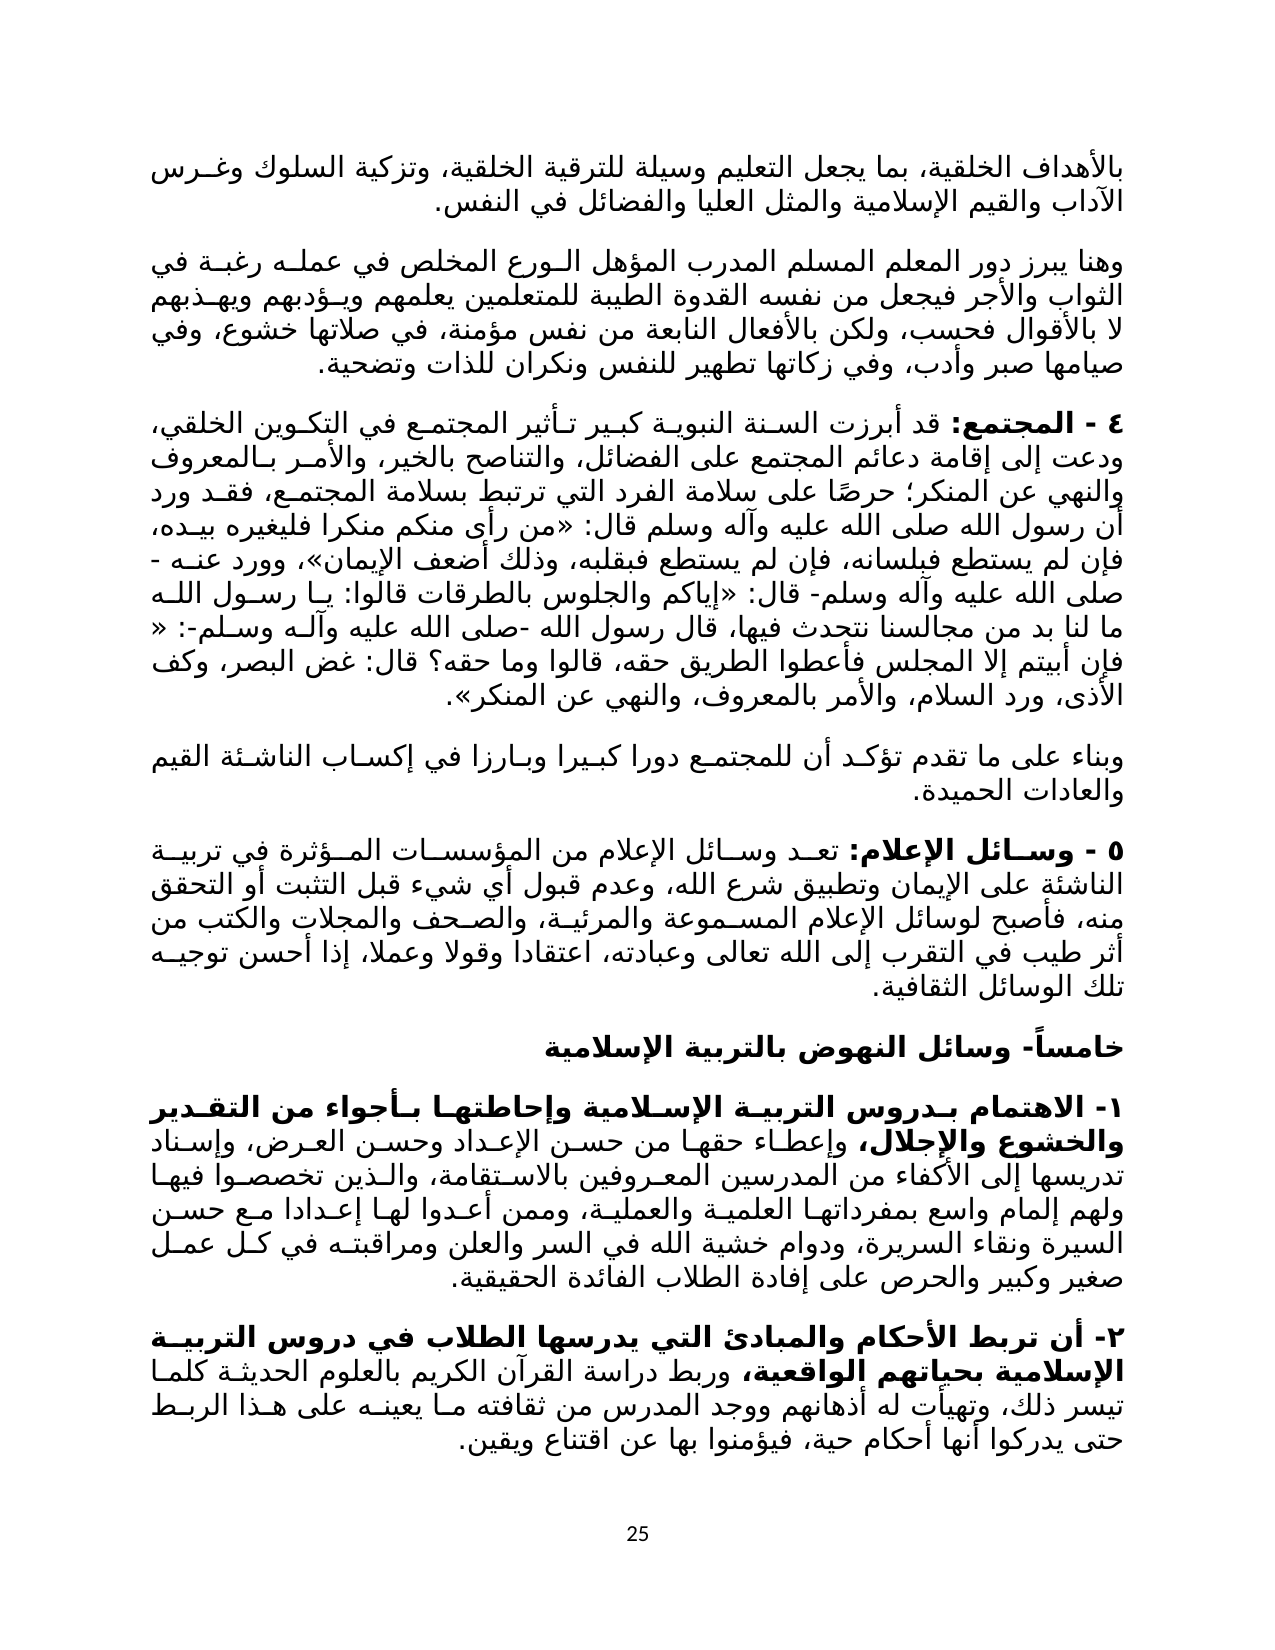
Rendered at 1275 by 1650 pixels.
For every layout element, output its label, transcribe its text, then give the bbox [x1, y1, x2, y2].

text ١- الاهتمام بدروس التربية الإسلامية وإحاطتها بأجواء من التقدير والخشوع والإجلال، وإعطاء حقها من حسن الإعداد وحسن العرض، وإسناد تدريسها إلى الأكفاء من المدرسين المعروفين بالاستقامة، والذين تخصصوا فيها ولهم إلمام واسع بمفرداتها العلمية والعملية، وممن أعدوا لها إعدادا مع حسن السيرة ونقاء السريرة، ودوام خشية الله في السر والعلن ومراقبته في كل عمل صغير وكبير والحرص على إفادة الطلاب الفائدة الحقيقية. [150, 1090, 1125, 1294]
text ٤ - المجتمع: قد أبرزت السنة النبوية كبير تأثير المجتمع في التكوين الخلقي، ودعت إلى إقامة دعائم المجتمع على الفضائل، والتناصح بالخير، والأمر بالمعروف والنهي عن المنكر؛ حرصًا على سلامة الفرد التي ترتبط بسلامة المجتمع، فقد ورد أن رسول الله صلى الله عليه وآله وسلم قال: «من رأى منكم منكرا فليغيره بيده، فإن لم يستطع فبلسانه، فإن لم يستطع فبقلبه، وذلك أضعف الإيمان»، وورد عنه -صلى الله عليه وآله وسلم- قال: «إياكم والجلوس بالطرقات قالوا: يا رسول الله ما لنا بد من مجالسنا نتحدث فيها، قال رسول الله -صلى الله عليه وآله وسلم-: « فإن أبيتم إلا المجلس فأعطوا الطريق حقه، قالوا وما حقه؟ قال: غض البصر، وكف الأذى، ورد السلام، والأمر بالمعروف، والنهي عن المنكر». [150, 407, 1125, 712]
text ٥ - وسائل الإعلام: تعد وسائل الإعلام من المؤسسات المؤثرة في تربية الناشئة على الإيمان وتطبيق شرع الله، وعدم قبول أي شيء قبل التثبت أو التحقق منه، فأصبح لوسائل الإعلام المسموعة والمرئية، والصحف والمجلات والكتب من أثر طيب في التقرب إلى الله تعالى وعبادته، اعتقادا وقولا وعملا، إذا أحسن توجيه تلك الوسائل الثقافية. [150, 833, 1125, 1003]
text وهنا يبرز دور المعلم المسلم المدرب المؤهل الورع المخلص في عمله رغبة في الثواب والأجر فيجعل من نفسه القدوة الطيبة للمتعلمين يعلمهم ويؤدبهم ويهذبهم لا بالأقوال فحسب، ولكن بالأفعال النابعة من نفس مؤمنة، في صلاتها خشوع، وفي صيامها صبر وأدب، وفي زكاتها تطهير للنفس ونكران للذات وتضحية. [150, 244, 1125, 380]
text وبناء على ما تقدم تؤكد أن للمجتمع دورا كبيرا وبارزا في إكساب الناشئة القيم والعادات الحميدة. [150, 739, 1125, 807]
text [150, 150, 1125, 218]
text خامساً- وسائل النهوض بالتربية الإسلامية [150, 1030, 1125, 1064]
text ٢- أن تربط الأحكام والمبادئ التي يدرسها الطلاب في دروس التربية الإسلامية بحياتهم الواقعية، وربط دراسة القرآن الكريم بالعلوم الحديثة كلما تيسر ذلك، وتهيأت له أذهانهم ووجد المدرس من ثقافته ما يعينه على هذا الربط حتى يدركوا أنها أحكام حية، فيؤمنوا بها عن اقتناع ويقين. [150, 1321, 1125, 1457]
